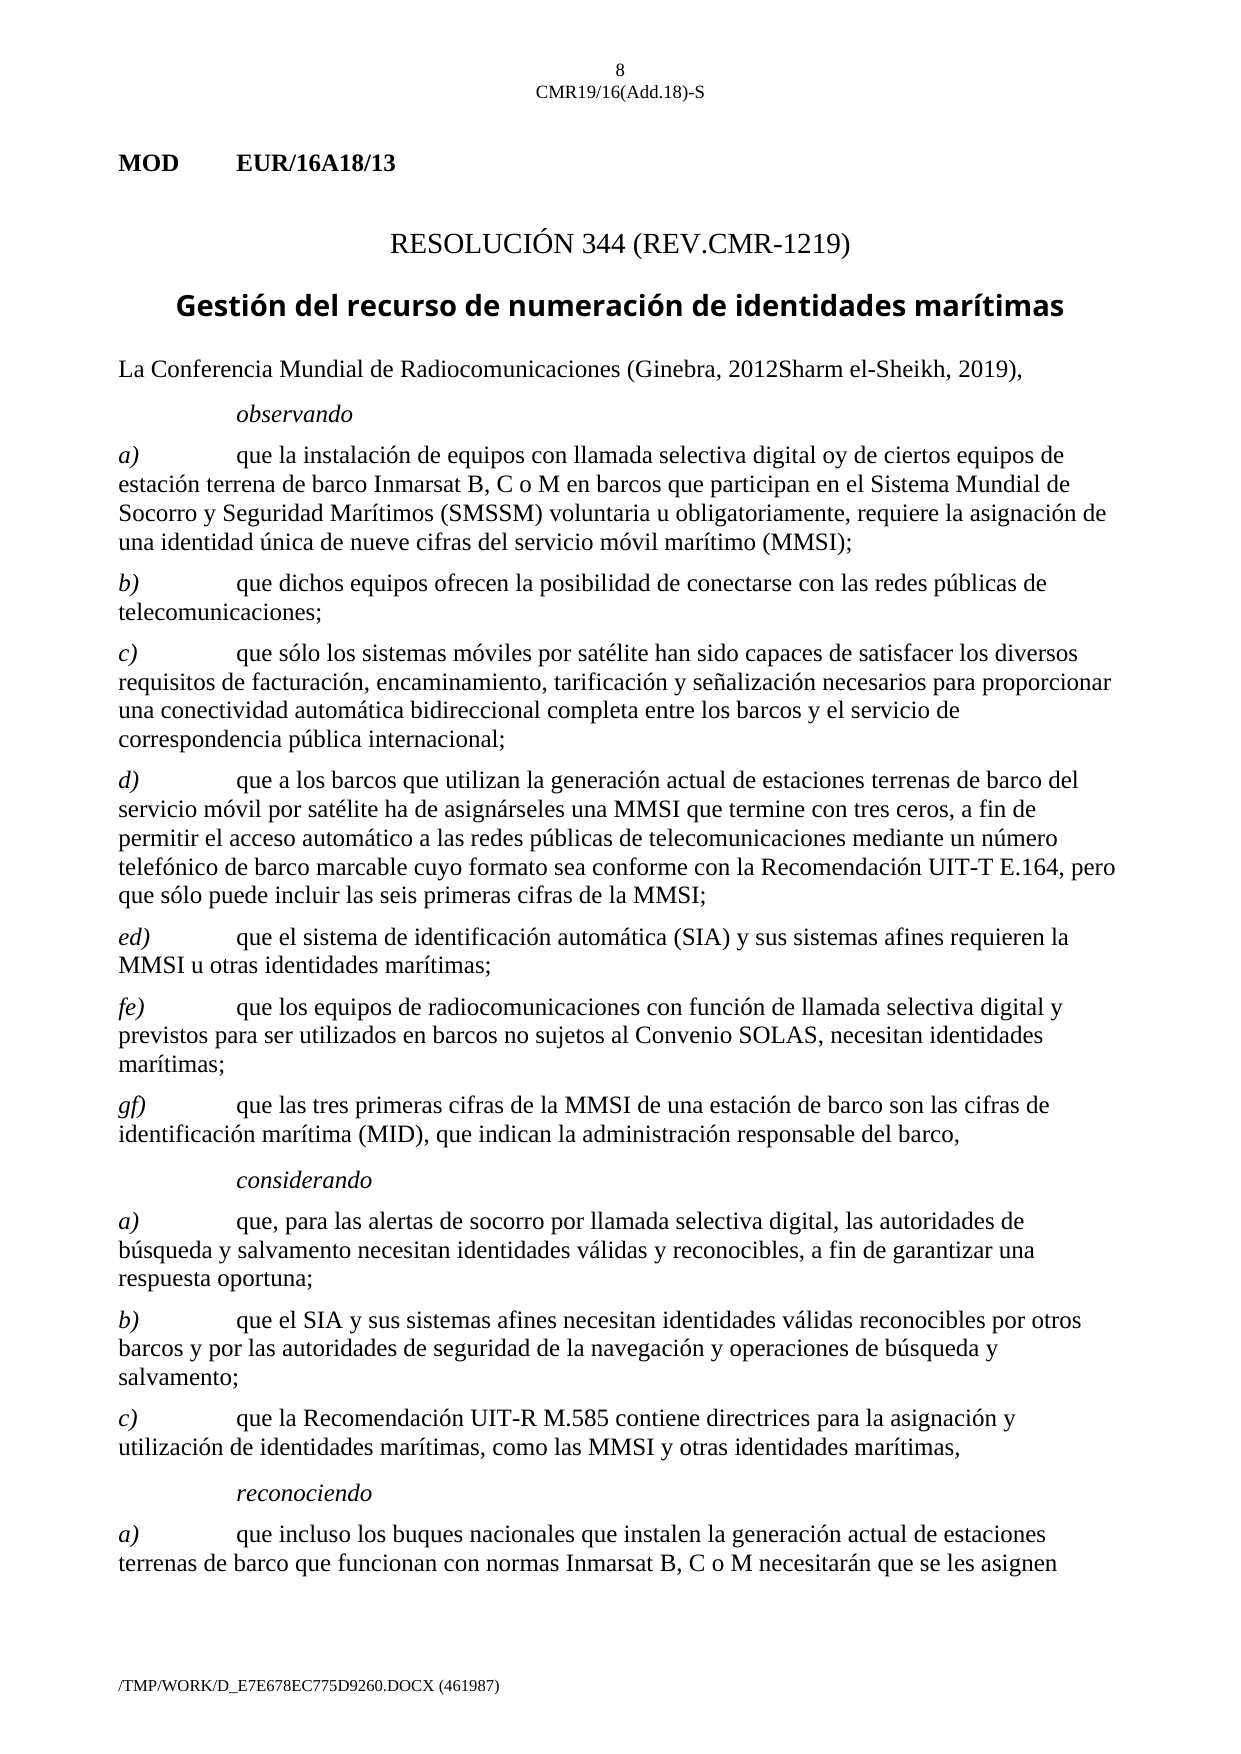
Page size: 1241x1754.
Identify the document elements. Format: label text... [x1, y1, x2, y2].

text a) que, para las alertas de socorro por llamada selectiva digital, las autoridades de búsqueda y salvamento necesitan identidades válidas y reconocibles, a fin de garantizar una respuesta oportuna; [118, 1206, 1122, 1292]
text a) que la instalación de equipos con llamada selectiva digital equipos de estación terrena de barco Inmarsat en barcos que participan en el Sistema Mundial de Socorro y Seguridad Marítimos (SMSSM) voluntaria u obligatoriamente, requiere la asignación de una identidad única de nueve cifras del servicio móvil marítimo (MMSI); [118, 441, 1122, 556]
text b) que dichos equipos ofrecen la posibilidad de conectarse con las redes públicas de telecomunicaciones; [118, 568, 1122, 626]
text c) que la Recomendación UIT-R M.585 contiene directrices para la asignación y utilización de identidades marítimas, como las MMSI y otras identidades marítimas, [118, 1403, 1122, 1461]
title Gestión del recurso de numeración de identidades marítimas [118, 285, 1122, 325]
text c) que sólo los sistemas móviles por satélite han sido capaces de satisfacer los diversos requisitos de facturación, encaminamiento, tarificación y señalización necesarios para proporcionar una conectividad automática bidireccional completa entre los barcos y el servicio de correspondencia pública internacional; [118, 638, 1122, 753]
text reconociendo [236, 1478, 1122, 1506]
text considerando [236, 1165, 1122, 1193]
text observando [236, 399, 1122, 428]
text ) que los equipos de radiocomunicaciones con función de llamada selectiva digital y previstos para ser utilizados en barcos no sujetos al Convenio SOLAS, necesitan identidades marítimas; [118, 992, 1122, 1078]
text b) que el SIA y sus sistemas afines necesitan identidades válidas reconocibles por otros barcos y por las autoridades de seguridad de la navegación y operaciones de búsqueda y salvamento; [118, 1305, 1122, 1391]
title La Conferencia Mundial de Radiocomunicaciones (), [118, 354, 1122, 383]
text RESOLUCIÓN 344 (Rev.CMR-) [118, 226, 1122, 260]
text ) que las tres primeras cifras de la MMSI de una estación de barco son las cifras de identificación marítima (MID), que indican la administración responsable del barco, [118, 1091, 1122, 1148]
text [118, 1519, 1122, 1576]
text ) que el sistema de identificación automática (SIA) y sus sistemas afines requieren la MMSI u otras identidades marítimas; [118, 922, 1122, 979]
text MOD EUR/16A18/13 [118, 148, 1122, 176]
